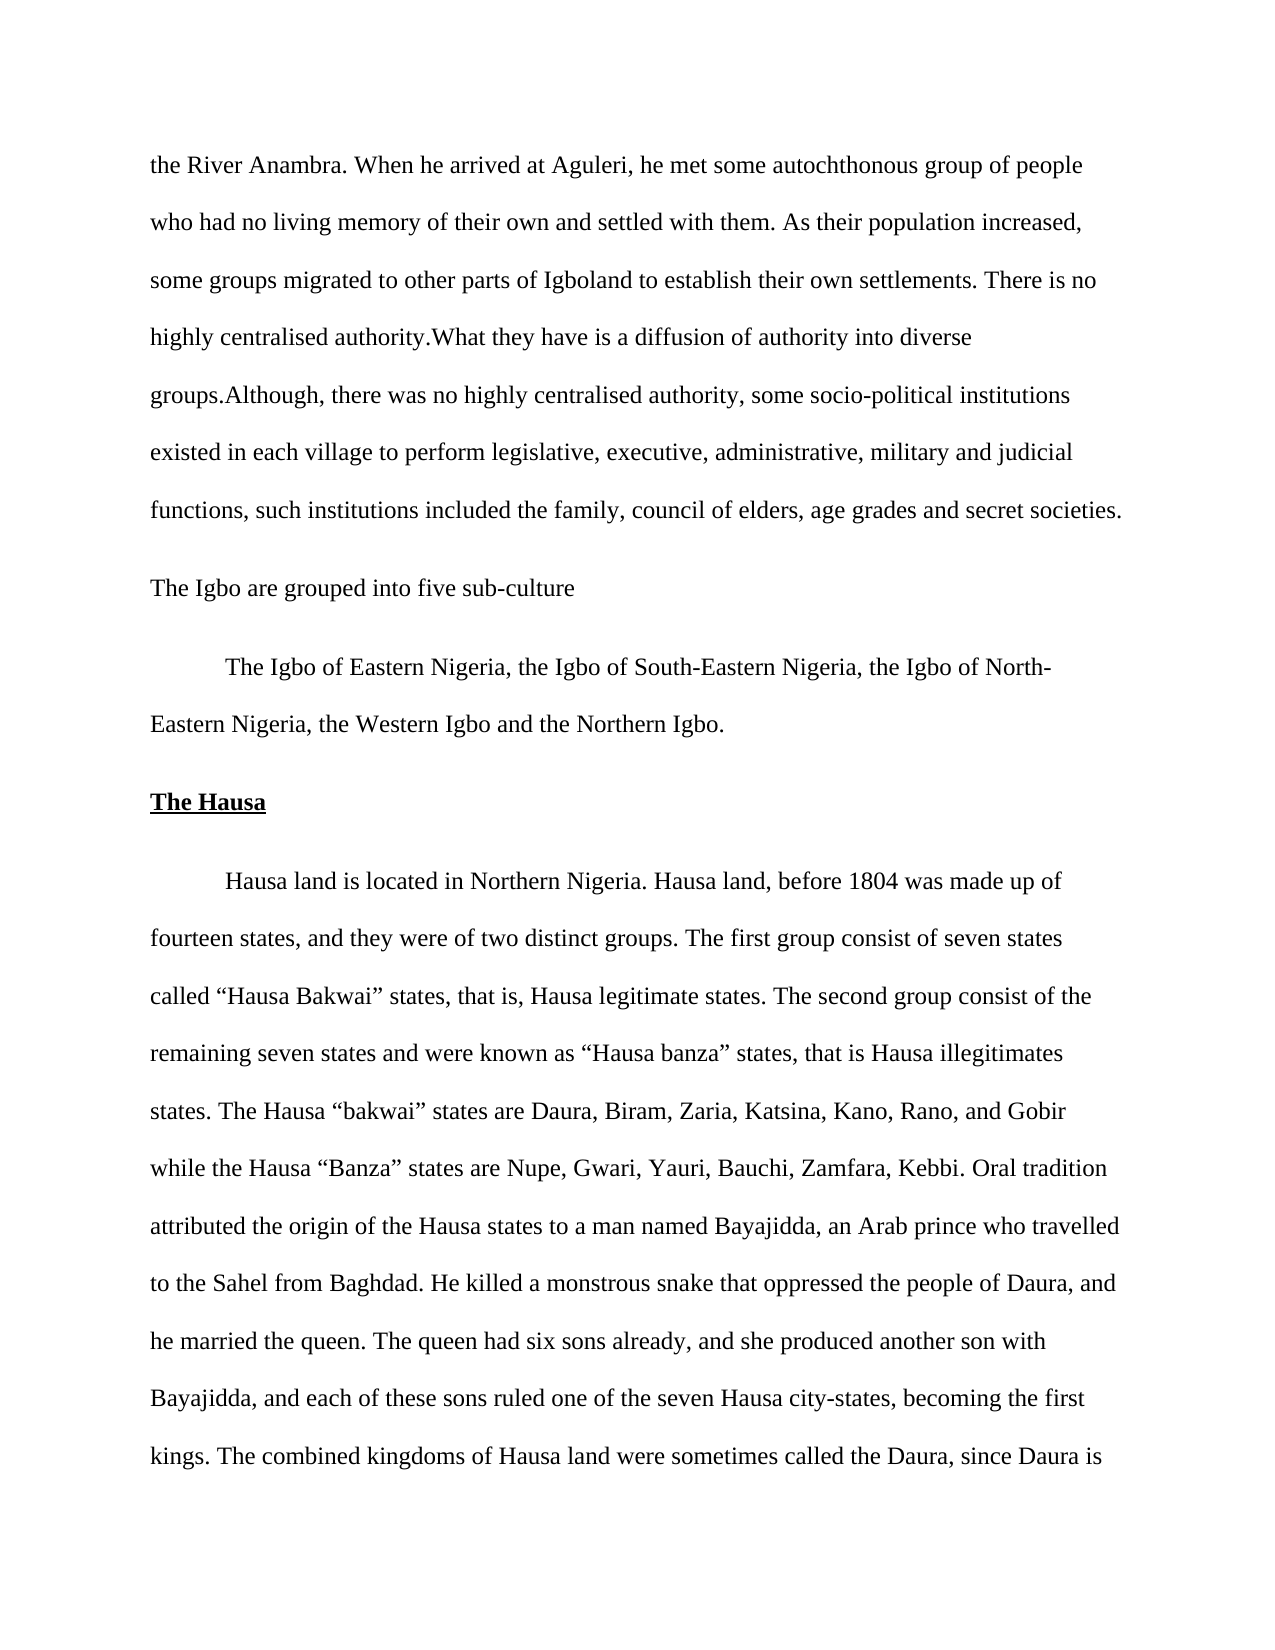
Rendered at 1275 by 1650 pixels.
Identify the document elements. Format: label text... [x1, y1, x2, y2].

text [150, 866, 1125, 1469]
text The Igbo are grouped into five sub-culture [150, 573, 1125, 602]
text The Hausa [150, 787, 1125, 816]
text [150, 150, 1125, 524]
text The Igbo of Eastern Nigeria, the Igbo of South-Eastern Nigeria, the Igbo of North-Eastern Nigeria, the Western Igbo and the Northern Igbo. [150, 652, 1125, 738]
